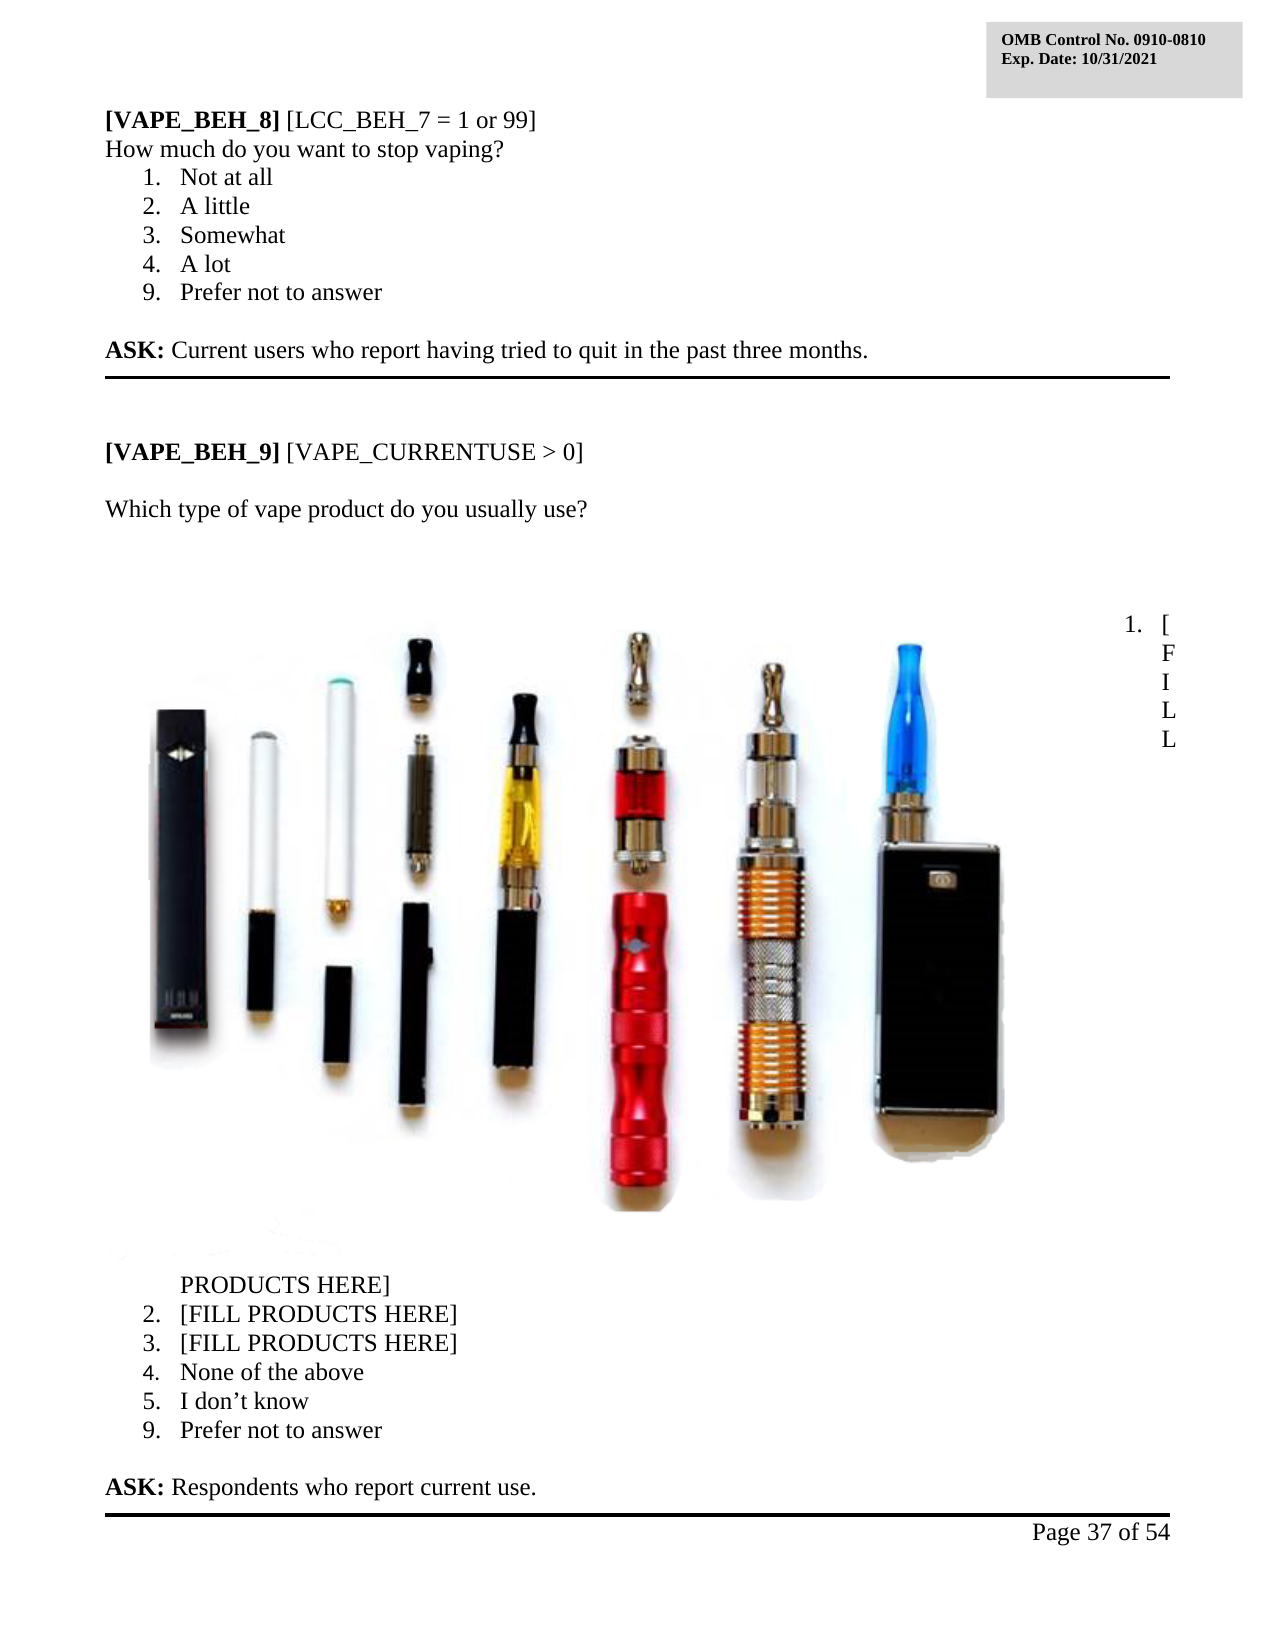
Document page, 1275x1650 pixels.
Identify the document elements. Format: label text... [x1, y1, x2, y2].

text 9. Prefer not to answer [142, 1415, 1170, 1443]
text 9. Prefer not to answer [142, 277, 1170, 306]
text Which type of vape product do you usually use? [105, 494, 1170, 523]
list Somewhat [142, 220, 1170, 249]
list None of the above [142, 1357, 1170, 1386]
picture [105, 580, 1066, 1264]
text [VAPE_BEH_8] [LCC_BEH_7 = 1 or 99] [105, 105, 1170, 134]
text [VAPE_BEH_9] [VAPE_CURRENTUSE > 0] [105, 437, 1170, 466]
list I don’t know [142, 1386, 1170, 1415]
text ASK: Respondents who report current use. [105, 1472, 1170, 1513]
list A little [142, 191, 1170, 220]
text How much do you want to stop vaping? [105, 134, 1170, 162]
list [FILL PRODUCTS HERE] [142, 1299, 1170, 1328]
list A lot [142, 249, 1170, 277]
list [FILL PRODUCTS HERE] [142, 1328, 1170, 1357]
list Not at all [142, 162, 1170, 191]
text ASK: Current users who report having tried to quit in the past three months. [105, 335, 1170, 376]
